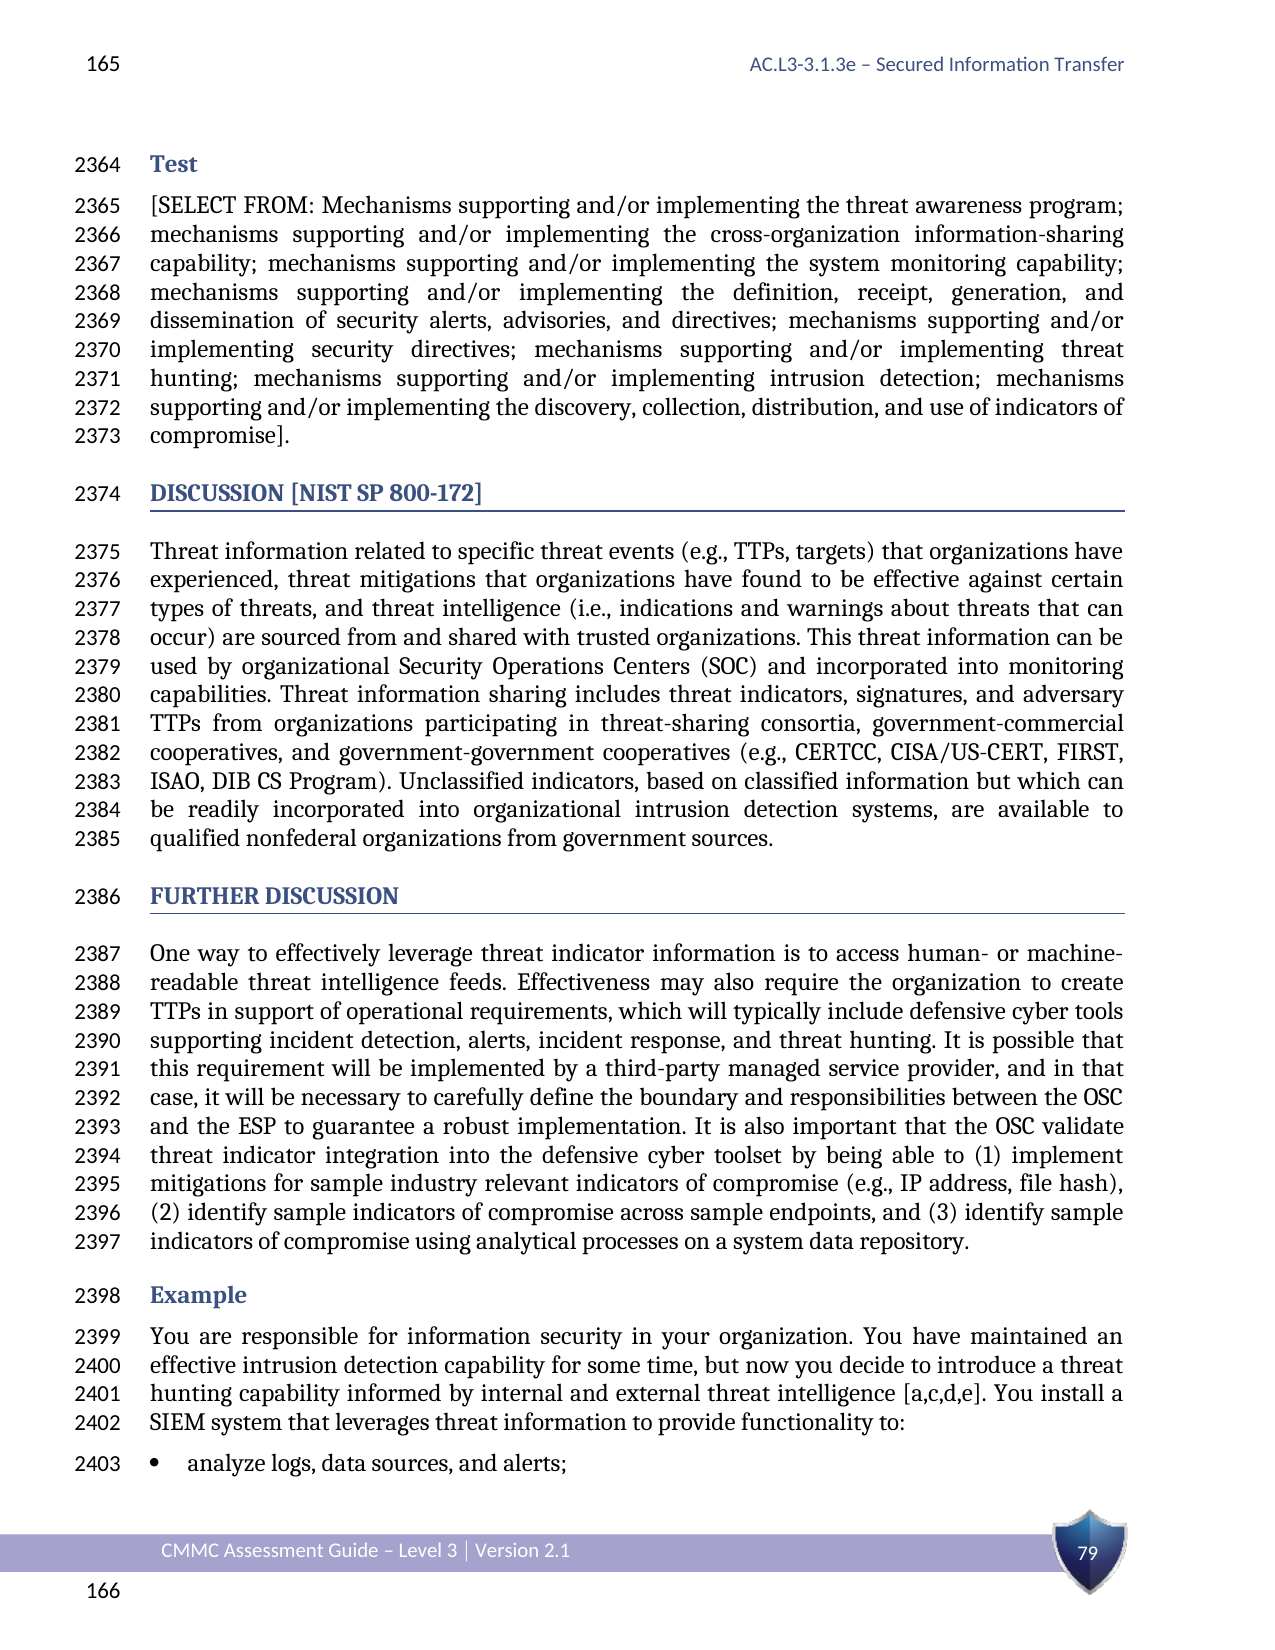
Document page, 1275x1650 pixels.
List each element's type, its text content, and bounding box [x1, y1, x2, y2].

text DISCUSSION [NIST SP 800-172] [150, 479, 1125, 510]
text Example [150, 1281, 1125, 1309]
text You are responsible for information security in your organization. You have maintained an effective intrusion detection capability for some time, but now you decide to introduce a threat hunting capability informed by internal and external threat intelligence [a,c,d,e]. You install a SIEM system that leverages threat information to provide functionality to: [150, 1322, 1125, 1437]
text Further Discussion [150, 882, 1125, 913]
picture [1052, 1509, 1128, 1595]
list analyze logs, data sources, and alerts; [150, 1449, 1125, 1478]
text Test [150, 150, 1125, 179]
text [SELECT FROM: Mechanisms supporting and/or implementing the threat awareness program; mechanisms supporting and/or implementing the cross-organization information-sharing capability; mechanisms supporting and/or implementing the system monitoring capability; mechanisms supporting and/or implementing the definition, receipt, generation, and dissemination of security alerts, advisories, and directives; mechanisms supporting and/or implementing security directives; mechanisms supporting and/or implementing threat hunting; mechanisms supporting and/or implementing intrusion detection; mechanisms supporting and/or implementing the discovery, collection, distribution, and use of indicators of compromise]. [150, 191, 1125, 450]
text Threat information related to specific threat events (e.g., TTPs, targets) that organizations have experienced, threat mitigations that organizations have found to be effective against certain types of threats, and threat intelligence (i.e., indications and warnings about threats that can occur) are sourced from and shared with trusted organizations. This threat information can be used by organizational Security Operations Centers (SOC) and incorporated into monitoring capabilities. Threat information sharing includes threat indicators, signatures, and adversary TTPs from organizations participating in threat-sharing consortia, government-commercial cooperatives, and government-government cooperatives (e.g., CERTCC, CISA/US-CERT, FIRST, ISAO, DIB CS Program). Unclassified indicators, based on classified information but which can be readily incorporated into organizational intrusion detection systems, are available to qualified nonfederal organizations from government sources. [150, 537, 1125, 853]
text One way to effectively leverage threat indicator information is to access human- or machine-readable threat intelligence feeds. Effectiveness may also require the organization to create TTPs in support of operational requirements, which will typically include defensive cyber tools supporting incident detection, alerts, incident response, and threat hunting. It is possible that this requirement will be implemented by a third-party managed service provider, and in that case, it will be necessary to carefully define the boundary and responsibilities between the OSC and the ESP to guarantee a robust implementation. It is also important that the OSC validate threat indicator integration into the defensive cyber toolset by being able to (1) implement mitigations for sample industry relevant indicators of compromise (e.g., IP address, file hash), (2) identify sample indicators of compromise across sample endpoints, and (3) identify sample indicators of compromise using analytical processes on a system data repository. [150, 939, 1125, 1256]
